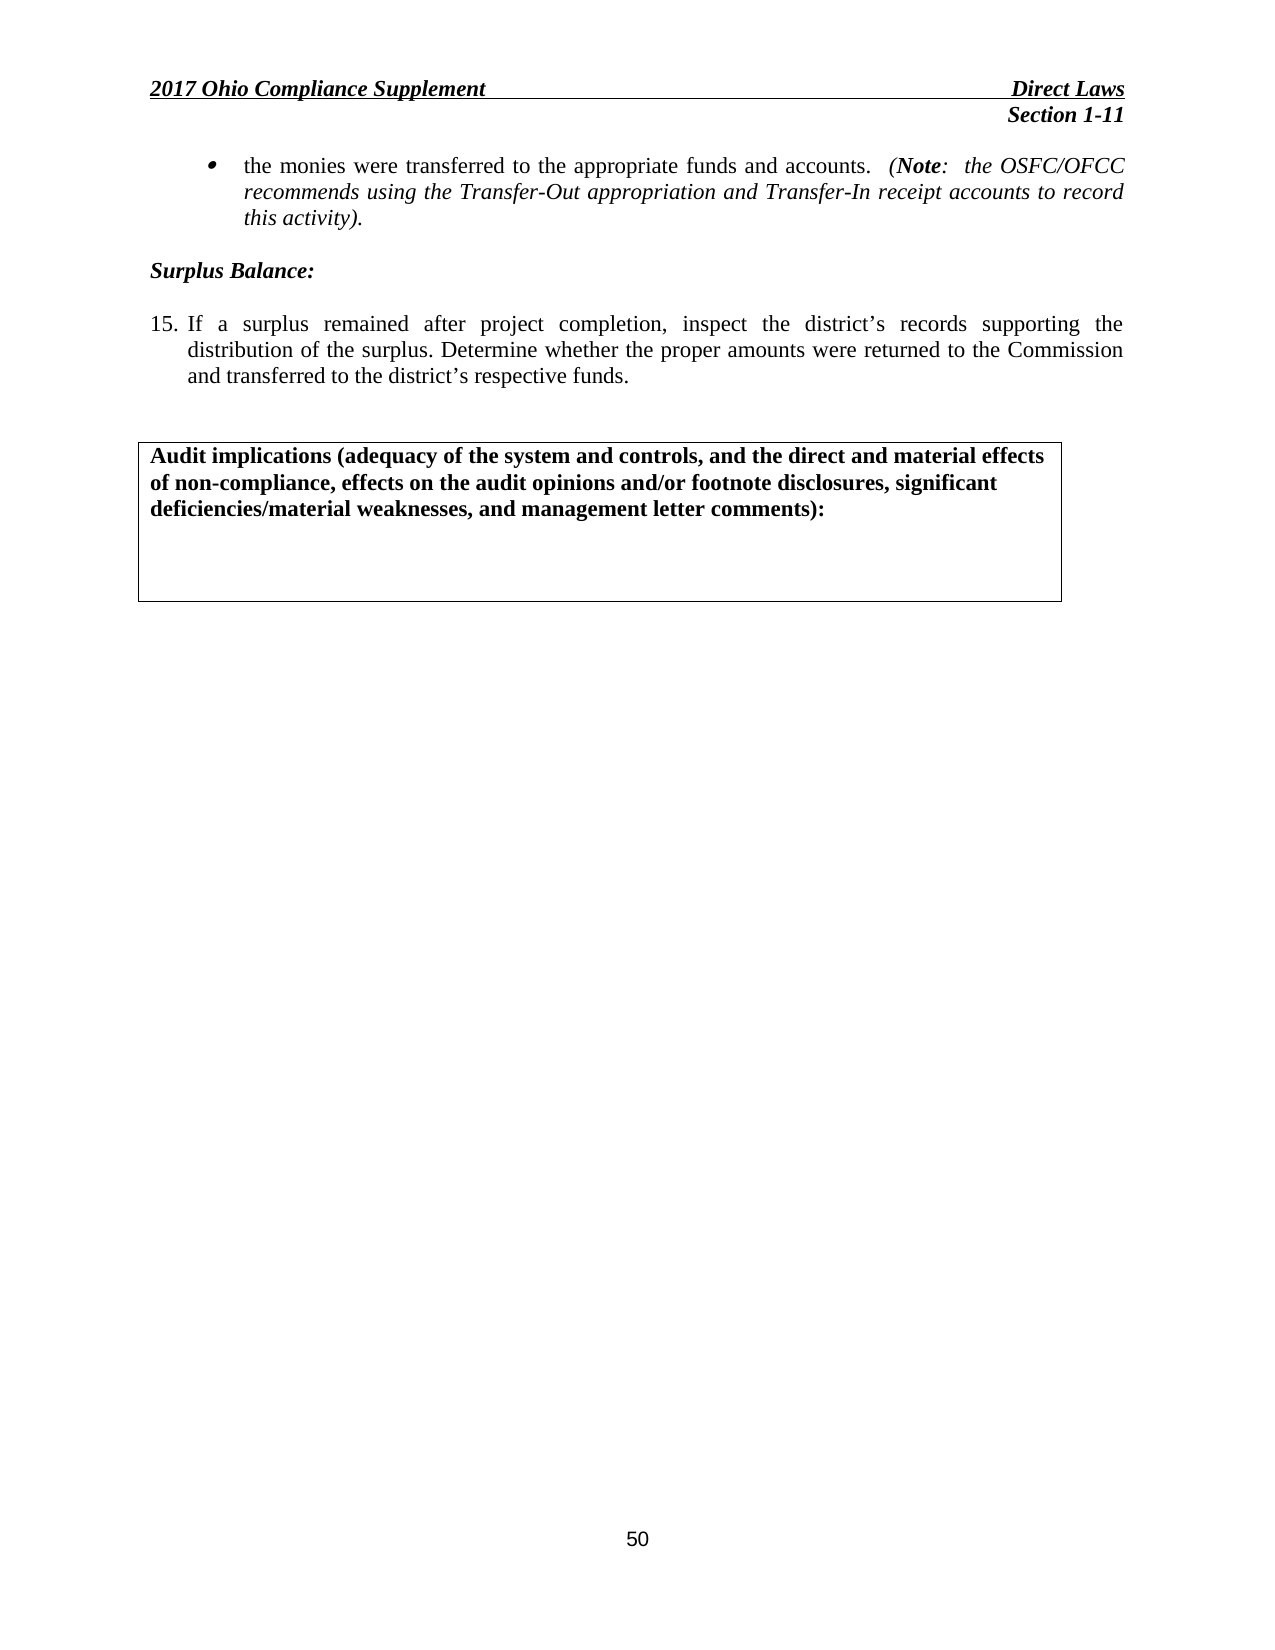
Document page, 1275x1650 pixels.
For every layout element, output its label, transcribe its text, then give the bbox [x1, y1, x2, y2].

list If a surplus remained after project completion, inspect the district’s records supporting the distribution of the surplus. Determine whether the proper amounts were returned to the Commission and transferred to the district’s respective funds. [150, 310, 1125, 389]
table_header Audit implications (adequacy of the system and controls, and the direct and material effects of non-compliance, effects on the audit opinions and/or footnote disclosures, significant deficiencies/material weaknesses, and management letter comments): [139, 443, 1061, 601]
text Surplus Balance: [150, 257, 1125, 283]
list the monies were transferred to the appropriate funds and accounts. (Note: the OSFC/OFCC recommends using the Transfer-Out appropriation and Transfer-In receipt accounts to record this activity). [206, 152, 1125, 231]
